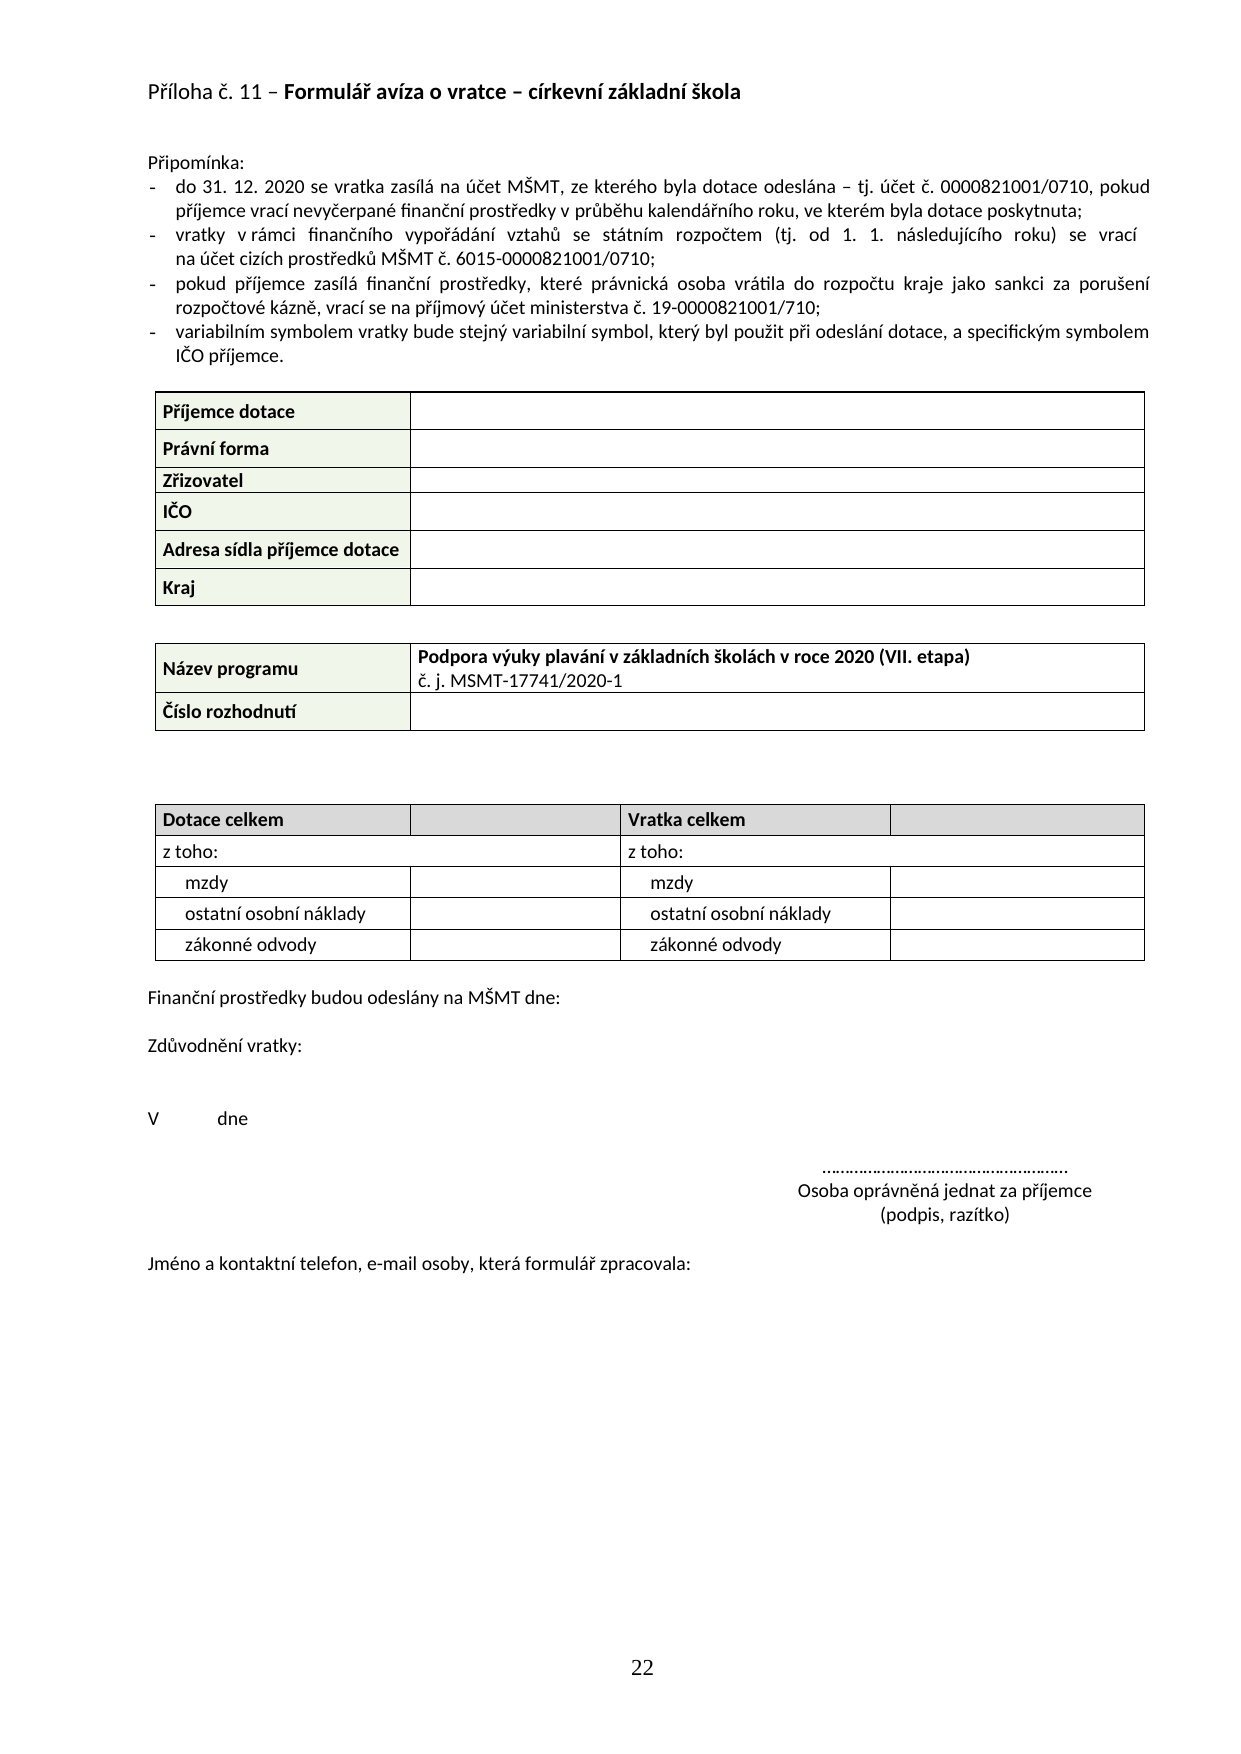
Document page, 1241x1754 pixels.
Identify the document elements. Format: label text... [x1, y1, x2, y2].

title ……………………………………………… [753, 1154, 1137, 1178]
table_cell [411, 430, 1144, 467]
table_cell [411, 930, 620, 960]
table_header Dotace celkem [156, 805, 410, 835]
table_cell [411, 898, 620, 928]
table_cell [155, 606, 411, 643]
table_cell Kraj [156, 569, 410, 605]
title variabilním symbolem vratky bude stejný variabilní symbol, který byl použit při odeslání dotace, a specifickým symbolem IČO příjemce. [149, 319, 1152, 367]
text Připomínka: [148, 150, 1137, 174]
table_cell ostatní osobní náklady [621, 898, 890, 928]
table_header [411, 393, 1144, 429]
table_cell Název programu [156, 644, 410, 692]
table_cell z toho: [621, 836, 891, 866]
table_cell [411, 493, 1144, 530]
table_cell [411, 531, 1144, 567]
title Zdůvodnění vratky: [148, 1033, 1137, 1057]
table_cell zákonné odvody [156, 930, 410, 960]
table_cell [411, 867, 620, 897]
table_cell IČO [156, 493, 410, 530]
title V dne [148, 1106, 1137, 1130]
table_cell [410, 836, 620, 866]
table_cell [891, 898, 1144, 928]
table_cell [411, 693, 1144, 730]
table_cell [891, 867, 1144, 897]
table_cell [891, 930, 1144, 960]
table_cell ostatní osobní náklady [156, 898, 410, 928]
table_cell Právní forma [156, 430, 410, 467]
table_header Vratka celkem [621, 805, 890, 835]
title Osoba oprávněná jednat za příjemce [753, 1178, 1137, 1202]
table_cell Adresa sídla příjemce dotace [156, 531, 410, 567]
table_cell zákonné odvody [621, 930, 890, 960]
title do 31. 12. 2020 se vratka zasílá na účet MŠMT, ze kterého byla dotace odeslána – tj. účet č. 0000821001/0710, pokud příjemce vrací nevyčerpané finanční prostředky v průběhu kalendářního roku, ve kterém byla dotace poskytnuta; [149, 174, 1152, 222]
table_header [411, 805, 620, 835]
table_cell mzdy [621, 867, 890, 897]
table_header Příjemce dotace [156, 393, 410, 429]
table_cell [411, 468, 1144, 492]
table_cell [891, 836, 1144, 866]
title pokud příjemce zasílá finanční prostředky, které právnická osoba vrátila do rozpočtu kraje jako sankci za porušení rozpočtové kázně, vrací se na příjmový účet ministerstva č. 19-0000821001/710; [149, 271, 1152, 319]
table_header [891, 805, 1144, 835]
table_cell mzdy [156, 867, 410, 897]
table_cell Zřizovatel [156, 468, 410, 492]
title (podpis, razítko) [753, 1202, 1137, 1227]
table_cell [411, 569, 1144, 605]
table_cell z toho: [156, 836, 410, 866]
table_cell Podpora výuky plavání v základních školách v roce 2020 (VII. etapa) č. j. MSMT-17741/2020-1 [411, 644, 1144, 692]
text Příloha č. 11 – Formulář avíza o vratce – církevní základní škola [148, 77, 1137, 105]
table_cell [411, 606, 1145, 643]
title vratky v rámci finančního vypořádání vztahů se státním rozpočtem (tj. od 1. 1. následujícího roku) se vrací na účet cizích prostředků MŠMT č. 6015-0000821001/0710; [149, 222, 1152, 271]
title Jméno a kontaktní telefon, e-mail osoby, která formulář zpracovala: [148, 1251, 1137, 1275]
table_cell Číslo rozhodnutí [156, 693, 410, 730]
title Finanční prostředky budou odeslány na MŠMT dne: [148, 985, 1137, 1009]
